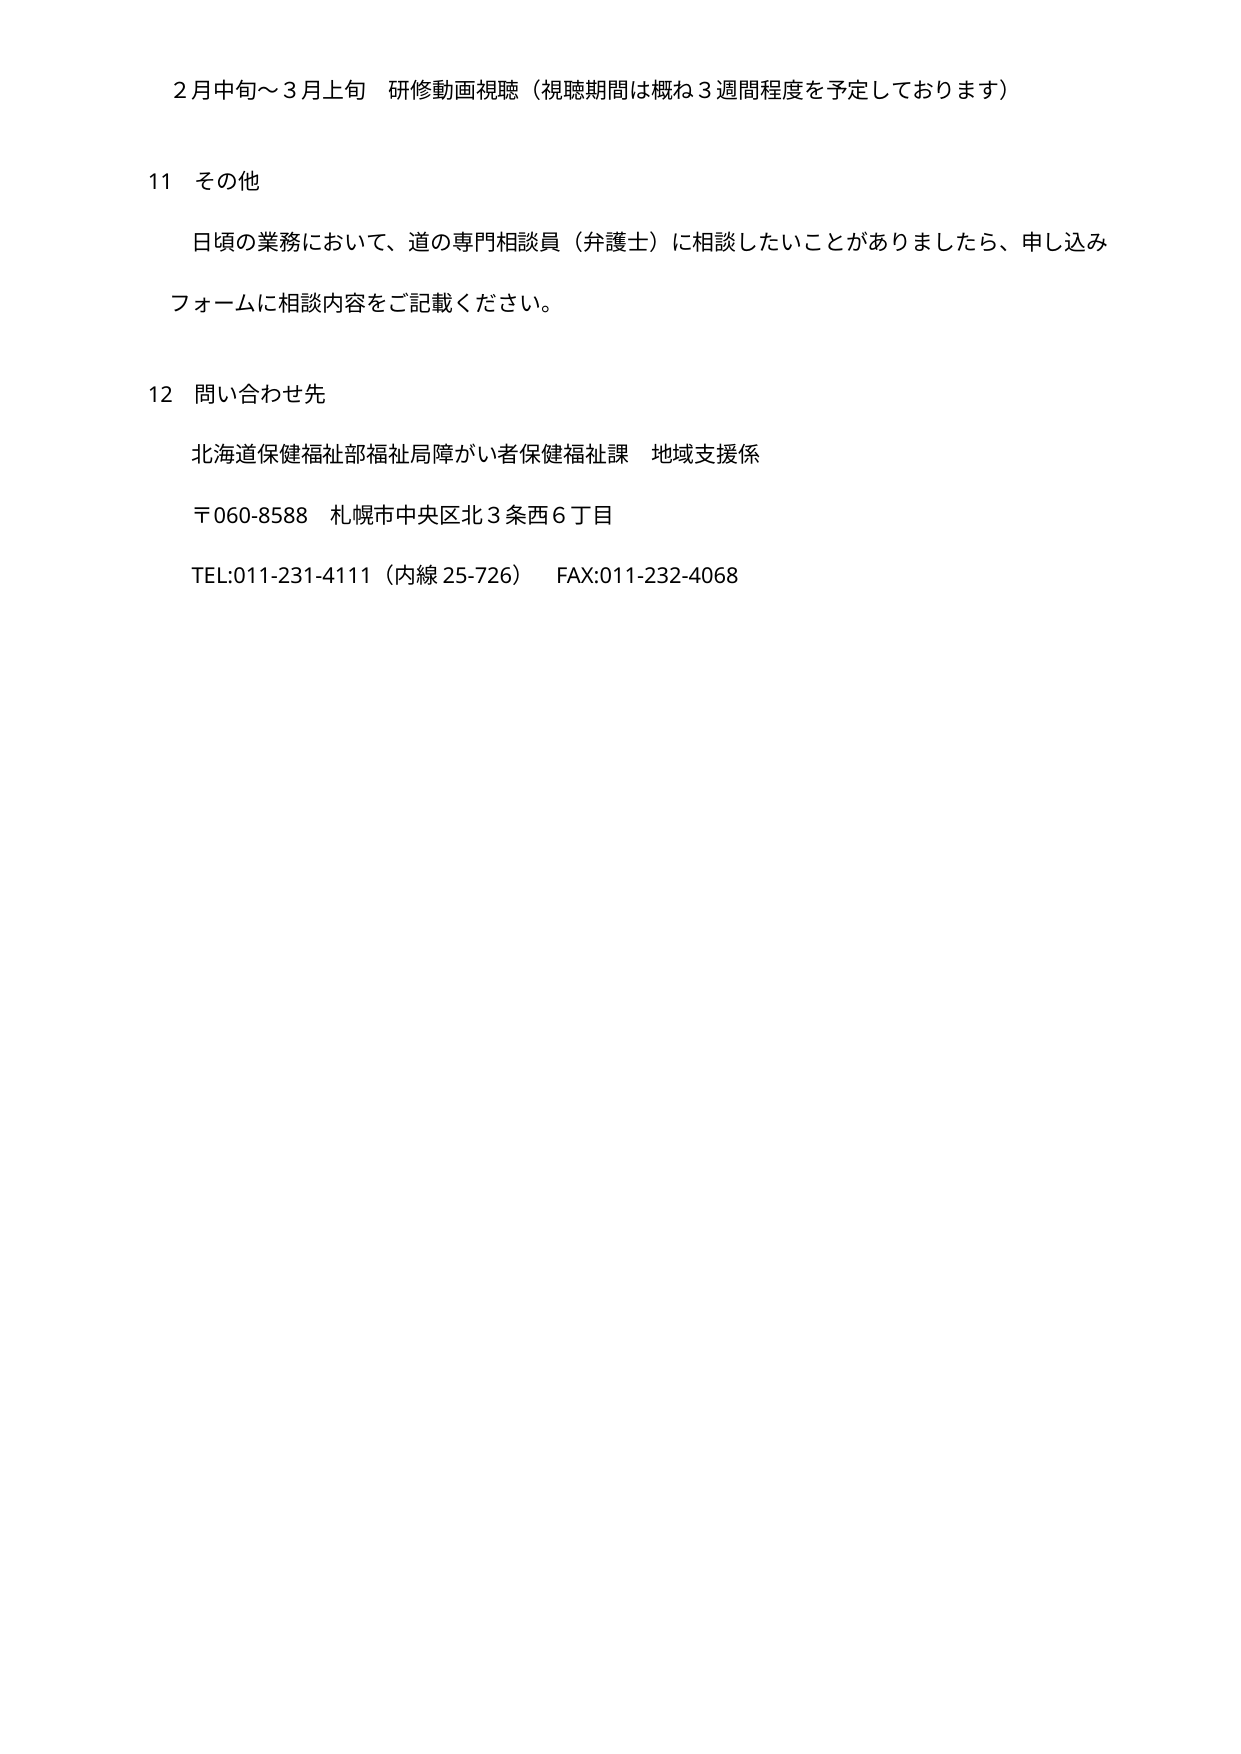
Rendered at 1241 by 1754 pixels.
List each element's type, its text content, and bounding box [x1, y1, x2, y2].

list 11 その他 [148, 150, 1122, 211]
text 日頃の業務において、道の専門相談員（弁護士）に相談したいことがありましたら、申し込み [148, 211, 1122, 271]
list 12 問い合わせ先 [148, 362, 1122, 423]
list ２月中旬～３月上旬 研修動画視聴（視聴期間は概ね３週間程度を予定しております） [148, 59, 1122, 120]
list 北海道保健福祉部福祉局障がい者保健福祉課 地域支援係 [148, 423, 1122, 483]
text フォームに相談内容をご記載ください。 [148, 271, 1122, 332]
list 〒060-8588 札幌市中央区北３条西６丁目 [148, 483, 1122, 544]
list TEL:011-231-4111（内線25-726） FAX:011-232-4068 [148, 544, 1122, 605]
